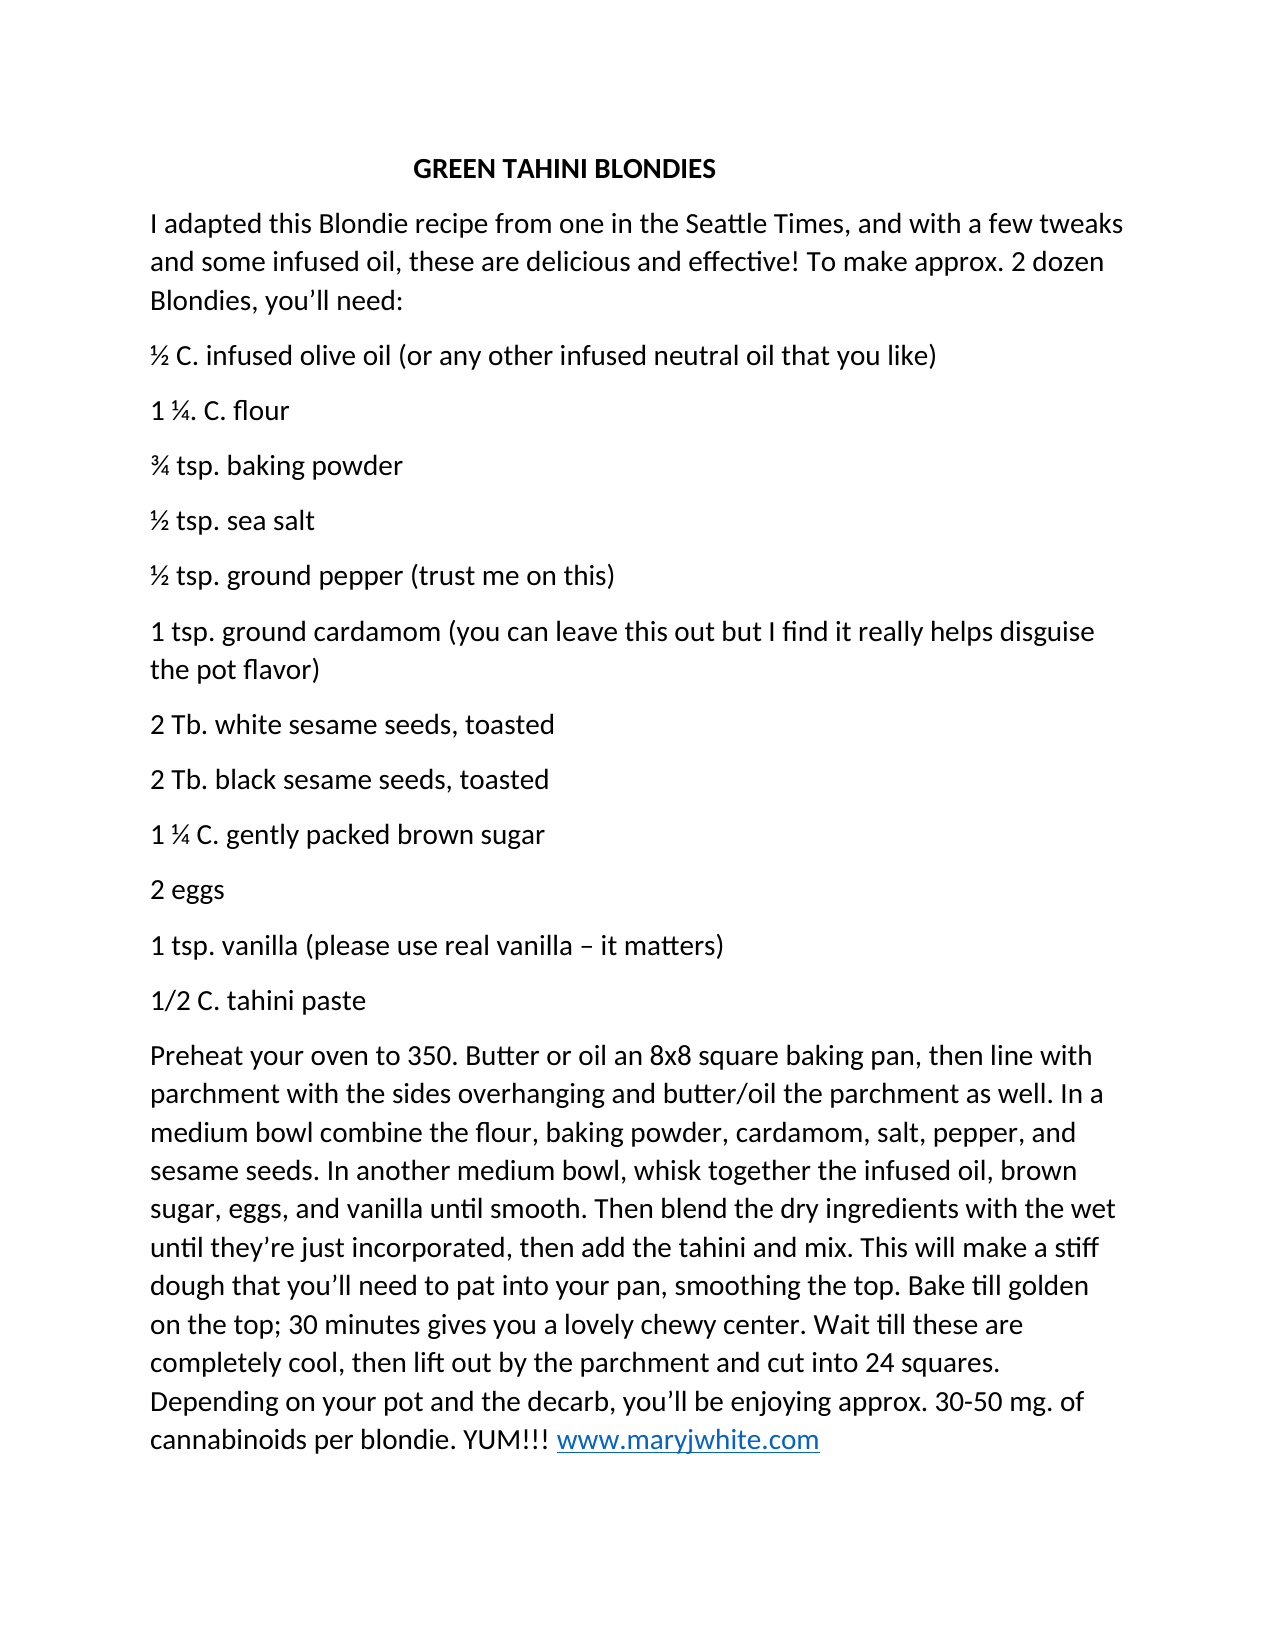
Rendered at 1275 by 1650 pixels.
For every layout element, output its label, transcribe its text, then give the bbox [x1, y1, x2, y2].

text 2 Tb. black sesame seeds, toasted [150, 761, 1125, 797]
text Preheat your oven to 350. Butter or oil an 8x8 square baking pan, then line with parchment with the sides overhanging and butter/oil the parchment as well. In a medium bowl combine the flour, baking powder, cardamom, salt, pepper, and sesame seeds. In another medium bowl, whisk together the infused oil, brown sugar, eggs, and vanilla until smooth. Then blend the dry ingredients with the wet until they’re just incorporated, then add the tahini and mix. This will make a stiff dough that you’ll need to pat into your pan, smoothing the top. Bake till golden on the top; 30 minutes gives you a lovely chewy center. Wait till these are completely cool, then lift out by the parchment and cut into 24 squares. Depending on your pot and the decarb, you’ll be enjoying approx. 30-50 mg. of cannabinoids per blondie. YUM!!! www.maryjwhite.com [150, 1037, 1125, 1457]
text 1 ¼ C. gently packed brown sugar [150, 816, 1125, 852]
text ¾ tsp. baking powder [150, 447, 1125, 483]
text I adapted this Blondie recipe from one in the Seattle Times, and with a few tweaks and some infused oil, these are delicious and effective! To make approx. 2 dozen Blondies, you’ll need: [150, 205, 1125, 318]
text GREEN TAHINI BLONDIES [150, 150, 1125, 186]
text ½ C. infused olive oil (or any other infused neutral oil that you like) [150, 337, 1125, 373]
text 1 ¼. C. flour [150, 392, 1125, 428]
text ½ tsp. sea salt [150, 502, 1125, 538]
text 1 tsp. vanilla (please use real vanilla – it matters) [150, 927, 1125, 962]
text ½ tsp. ground pepper (trust me on this) [150, 557, 1125, 593]
text 2 Tb. white sesame seeds, toasted [150, 706, 1125, 742]
text 2 eggs [150, 871, 1125, 907]
text 1/2 C. tahini paste [150, 982, 1125, 1017]
text 1 tsp. ground cardamom (you can leave this out but I find it really helps disguise the pot flavor) [150, 613, 1125, 687]
